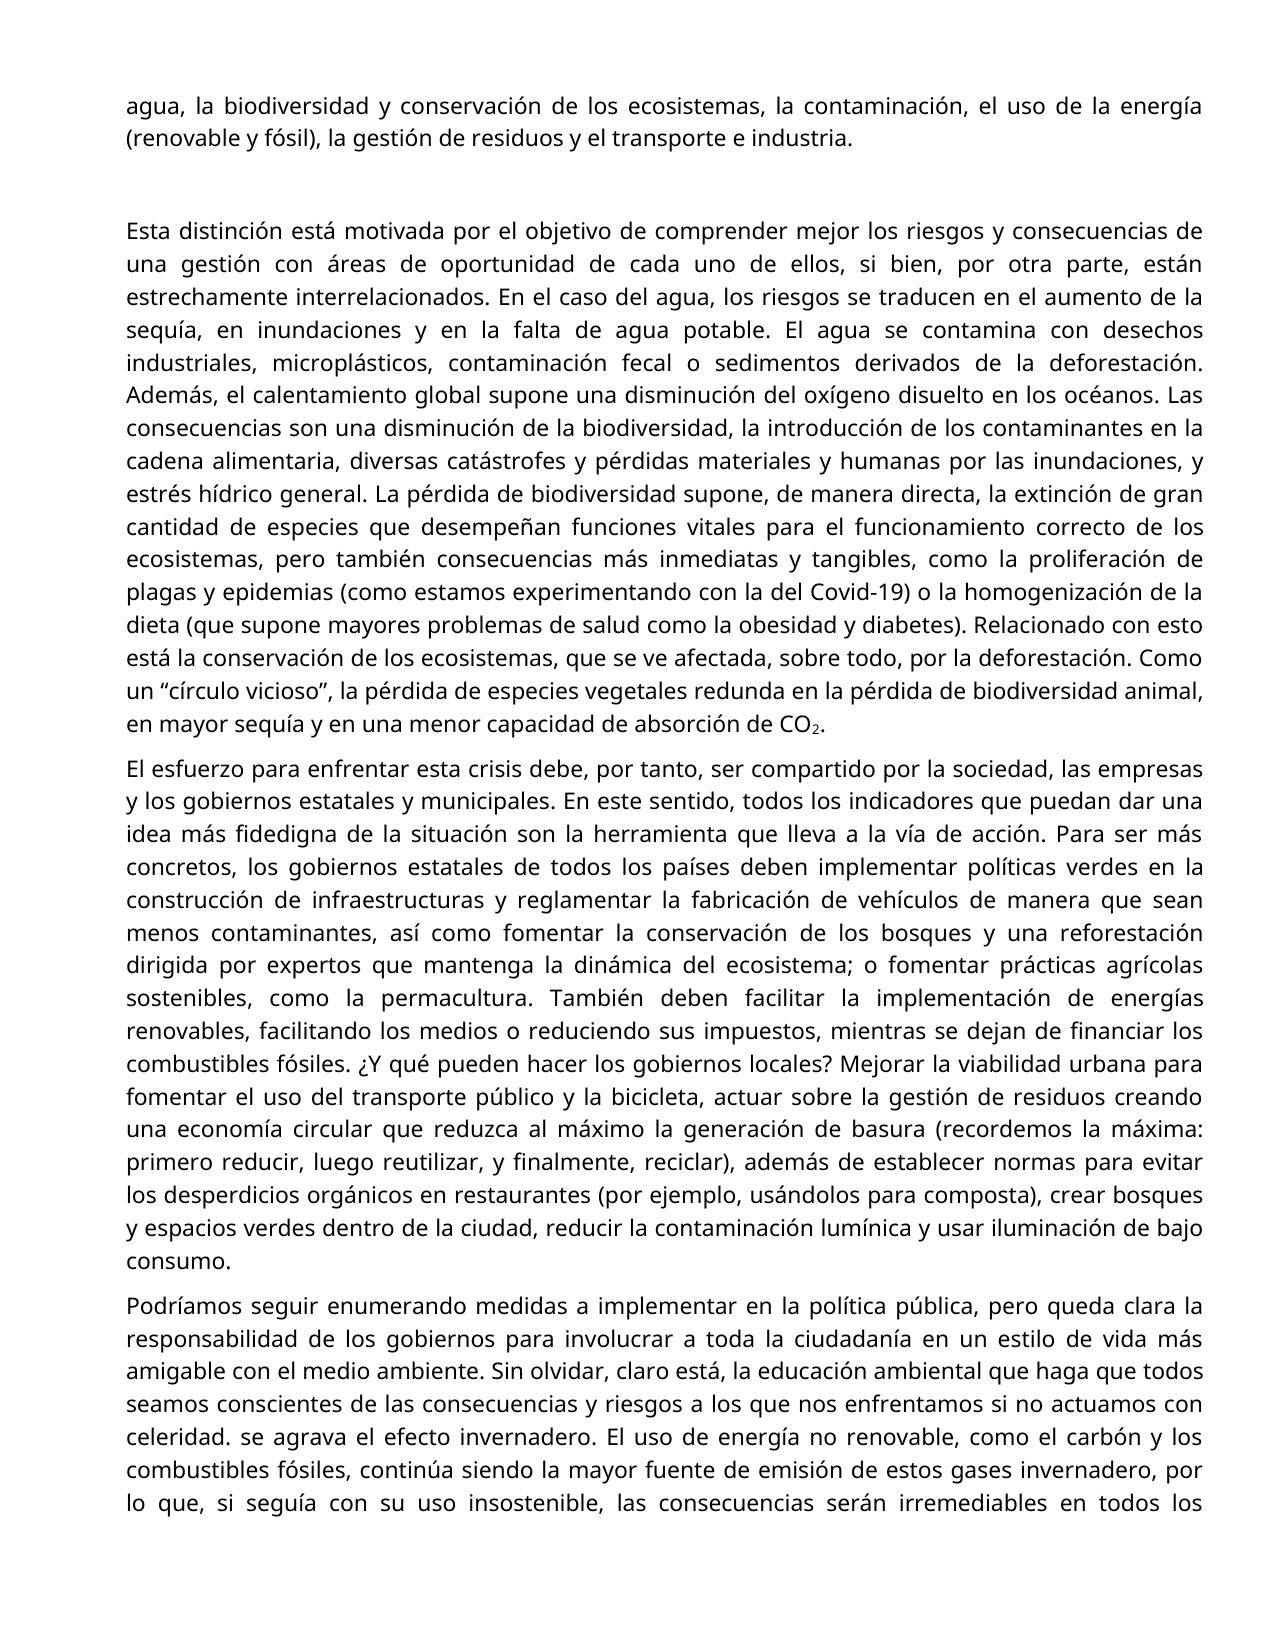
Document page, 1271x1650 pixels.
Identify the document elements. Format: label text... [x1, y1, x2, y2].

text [126, 89, 1205, 154]
text El esfuerzo para enfrentar esta crisis debe, por tanto, ser compartido por la sociedad, las empresas y los gobiernos estatales y municipales. En este sentido, todos los indicadores que puedan dar una idea más fidedigna de la situación son la herramienta que lleva a la vía de acción. Para ser más concretos, los gobiernos estatales de todos los países deben implementar políticas verdes en la construcción de infraestructuras y reglamentar la fabricación de vehículos de manera que sean menos contaminantes, así como fomentar la conservación de los bosques y una reforestación dirigida por expertos que mantenga la dinámica del ecosistema; o fomentar prácticas agrícolas sostenibles, como la permacultura. También deben facilitar la implementación de energías renovables, facilitando los medios o reduciendo sus impuestos, mientras se dejan de financiar los combustibles fósiles. ¿Y qué pueden hacer los gobiernos locales? Mejorar la viabilidad urbana para fomentar el uso del transporte público y la bicicleta, actuar sobre la gestión de residuos creando una economía circular que reduzca al máximo la generación de basura (recordemos la máxima: primero reducir, luego reutilizar, y finalmente, reciclar), además de establecer normas para evitar los desperdicios orgánicos en restaurantes (por ejemplo, usándolos para composta), crear bosques y espacios verdes dentro de la ciudad, reducir la contaminación lumínica y usar iluminación de bajo consumo. [126, 752, 1205, 1276]
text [126, 1290, 1205, 1518]
text Esta distinción está motivada por el objetivo de comprender mejor los riesgos y consecuencias de una gestión con áreas de oportunidad de cada uno de ellos, si bien, por otra parte, están estrechamente interrelacionados. En el caso del agua, los riesgos se traducen en el aumento de la sequía, en inundaciones y en la falta de agua potable. El agua se contamina con desechos industriales, microplásticos, contaminación fecal o sedimentos derivados de la deforestación. Además, el calentamiento global supone una disminución del oxígeno disuelto en los océanos. Las consecuencias son una disminución de la biodiversidad, la introducción de los contaminantes en la cadena alimentaria, diversas catástrofes y pérdidas materiales y humanas por las inundaciones, y estrés hídrico general. La pérdida de biodiversidad supone, de manera directa, la extinción de gran cantidad de especies que desempeñan funciones vitales para el funcionamiento correcto de los ecosistemas, pero también consecuencias más inmediatas y tangibles, como la proliferación de plagas y epidemias (como estamos experimentando con la del Covid-19) o la homogenización de la dieta (que supone mayores problemas de salud como la obesidad y diabetes). Relacionado con esto está la conservación de los ecosistemas, que se ve afectada, sobre todo, por la deforestación. Como un “círculo vicioso”, la pérdida de especies vegetales redunda en la pérdida de biodiversidad animal, en mayor sequía y en una menor capacidad de absorción de CO2. [126, 215, 1205, 739]
